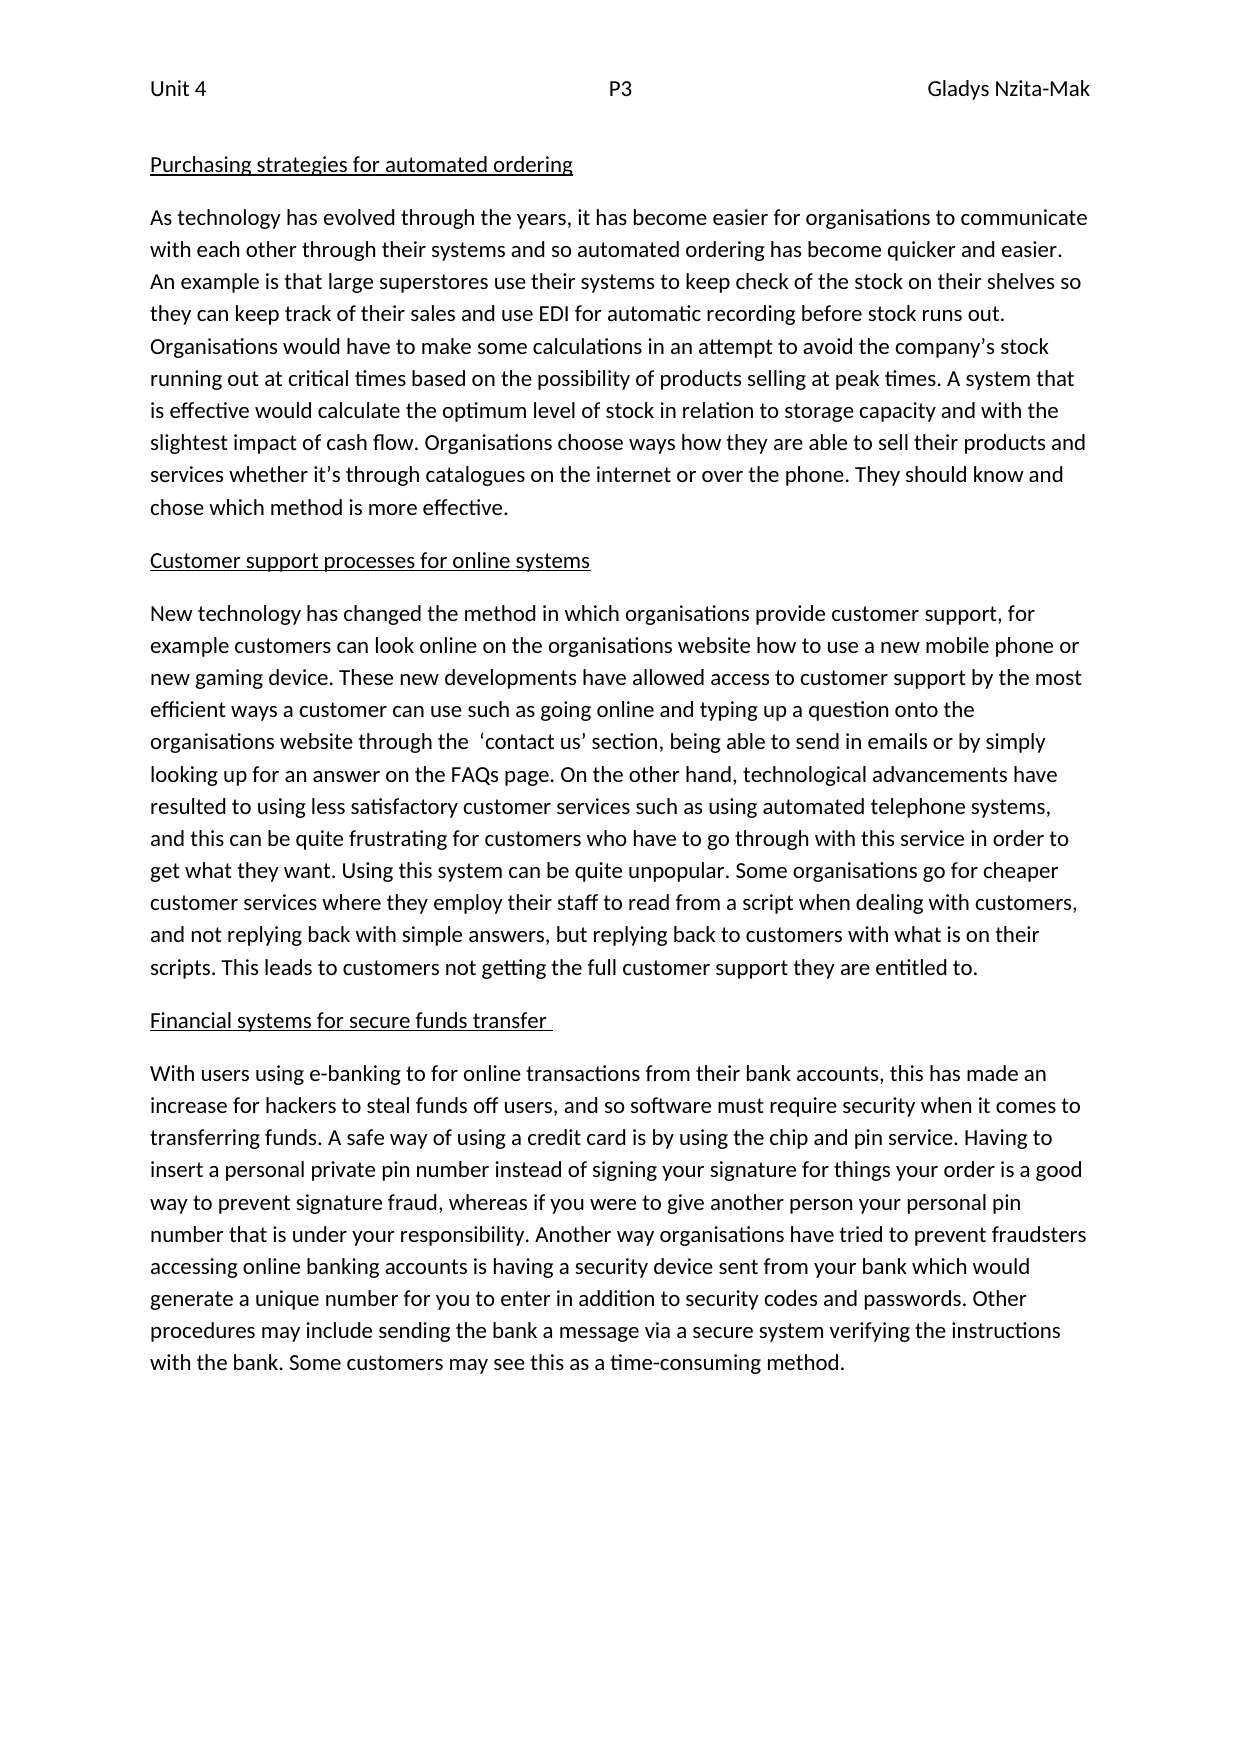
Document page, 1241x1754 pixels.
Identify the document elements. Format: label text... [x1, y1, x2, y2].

text Financial systems for secure funds transfer [150, 1006, 1090, 1034]
text With users using e-banking to for online transactions from their bank accounts, this has made an increase for hackers to steal funds off users, and so software must require security when it comes to transferring funds. A safe way of using a credit card is by using the chip and pin service. Having to insert a personal private pin number instead of signing your signature for things your order is a good way to prevent signature fraud, whereas if you were to give another person your personal pin number that is under your responsibility. Another way organisations have tried to prevent fraudsters accessing online banking accounts is having a security device sent from your bank which would generate a unique number for you to enter in addition to security codes and passwords. Other procedures may include sending the bank a message via a secure system verifying the instructions with the bank. Some customers may see this as a time-consuming method. [150, 1059, 1090, 1377]
text Customer support processes for online systems [150, 546, 1090, 574]
text Purchasing strategies for automated ordering [150, 150, 1090, 178]
text As technology has evolved through the years, it has become easier for organisations to communicate with each other through their systems and so automated ordering has become quicker and easier. An example is that large superstores use their systems to keep check of the stock on their shelves so they can keep track of their sales and use EDI for automatic recording before stock runs out. Organisations would have to make some calculations in an attempt to avoid the company’s stock running out at critical times based on the possibility of products selling at peak times. A system that is effective would calculate the optimum level of stock in relation to storage capacity and with the slightest impact of cash flow. Organisations choose ways how they are able to sell their products and services whether it’s through catalogues on the internet or over the phone. They should know and chose which method is more effective. [150, 203, 1090, 521]
text New technology has changed the method in which organisations provide customer support, for example customers can look online on the organisations website how to use a new mobile phone or new gaming device. These new developments have allowed access to customer support by the most efficient ways a customer can use such as going online and typing up a question onto the organisations website through the ‘contact us’ section, being able to send in emails or by simply looking up for an answer on the FAQs page. On the other hand, technological advancements have resulted to using less satisfactory customer services such as using automated telephone systems, and this can be quite frustrating for customers who have to go through with this service in order to get what they want. Using this system can be quite unpopular. Some organisations go for cheaper customer services where they employ their staff to read from a script when dealing with customers, and not replying back with simple answers, but replying back to customers with what is on their scripts. This leads to customers not getting the full customer support they are entitled to. [150, 599, 1090, 981]
